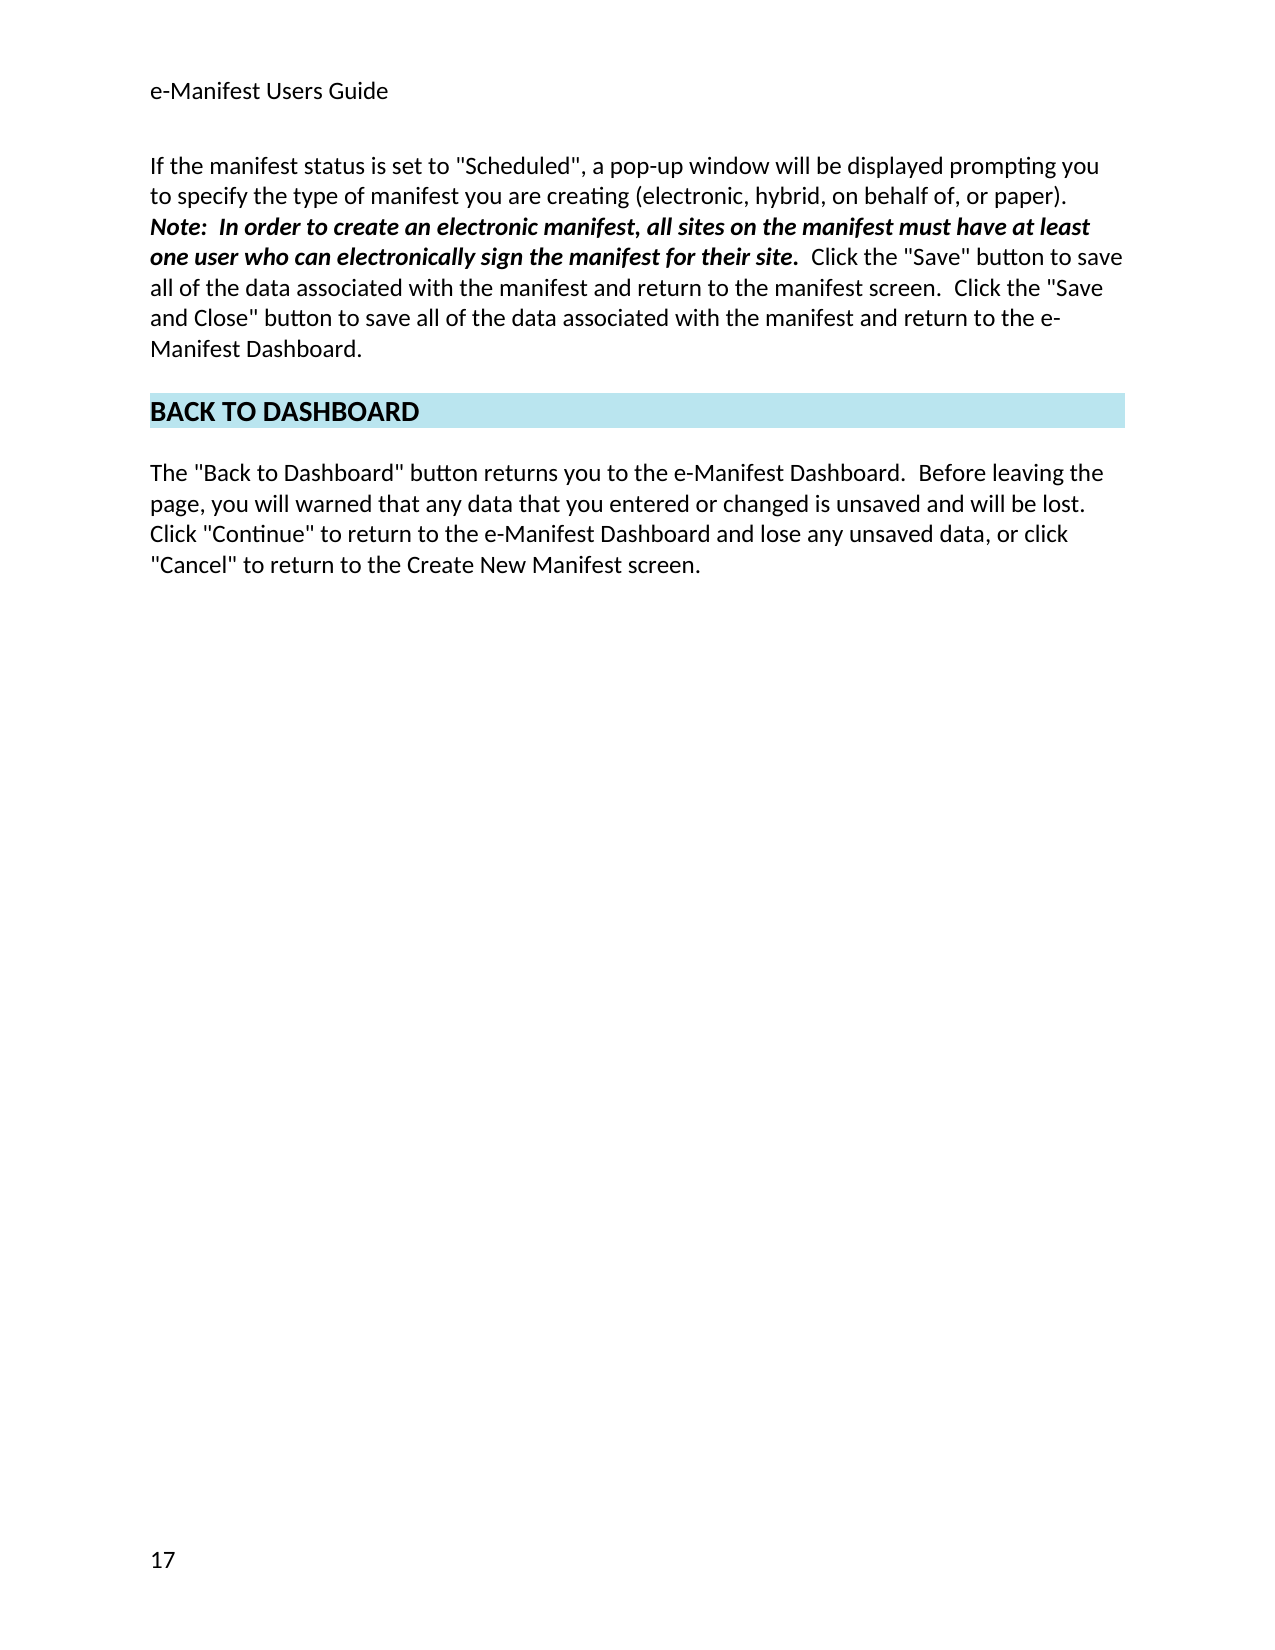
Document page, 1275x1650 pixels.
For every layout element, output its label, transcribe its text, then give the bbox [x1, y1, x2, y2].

text If the manifest status is set to "Scheduled", a pop-up window will be displayed prompting you to specify the type of manifest you are creating (electronic, hybrid, on behalf of, or paper). Note: In order to create an electronic manifest, all sites on the manifest must have at least one user who can electronically sign the manifest for their site. Click the "Save" button to save all of the data associated with the manifest and return to the manifest screen. Click the "Save and Close" button to save all of the data associated with the manifest and return to the e-Manifest Dashboard. [150, 150, 1125, 364]
subtitle BACK TO DASHBOARD [150, 393, 1125, 428]
text The "Back to Dashboard" button returns you to the e-Manifest Dashboard. Before leaving the page, you will warned that any data that you entered or changed is unsaved and will be lost. Click "Continue" to return to the e-Manifest Dashboard and lose any unsaved data, or click "Cancel" to return to the Create New Manifest screen. [150, 458, 1125, 580]
